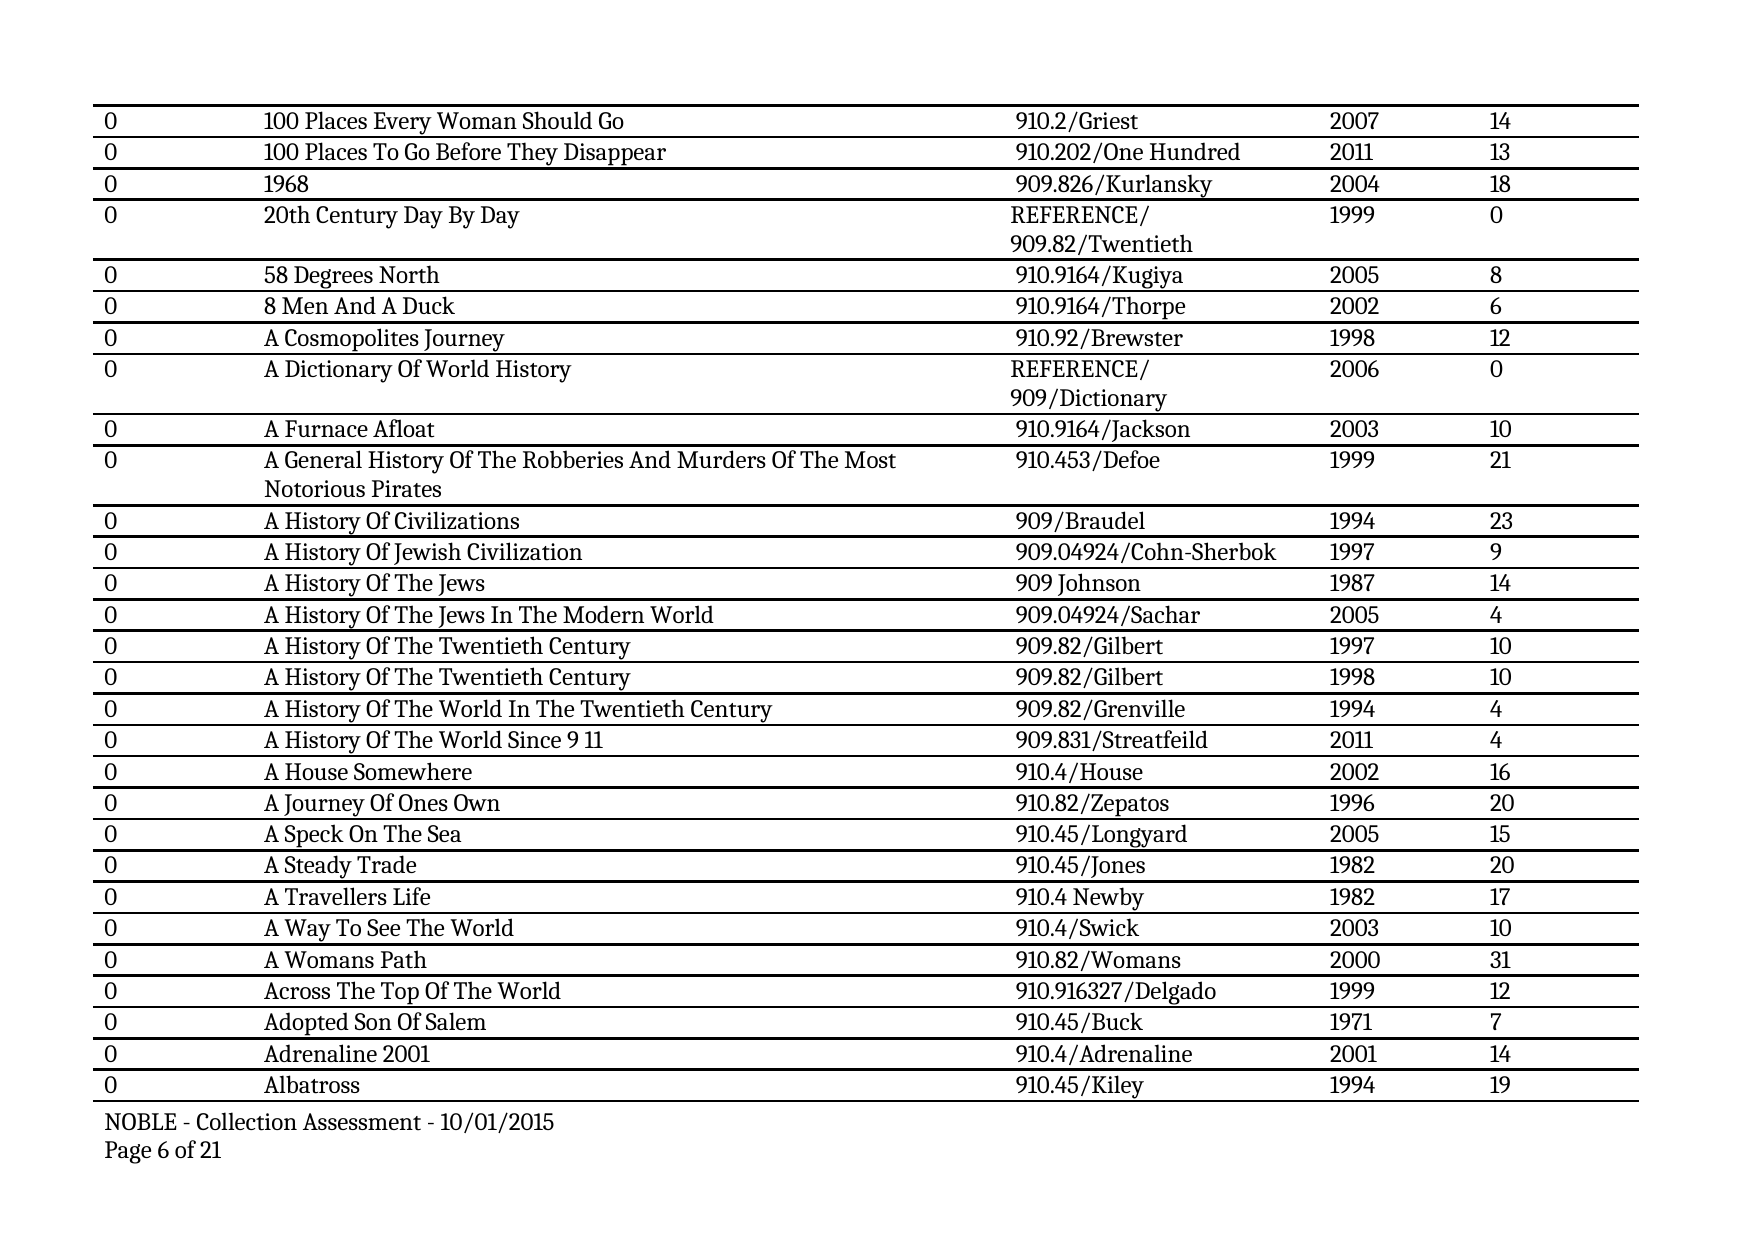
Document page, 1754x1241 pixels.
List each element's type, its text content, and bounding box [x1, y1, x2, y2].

table_cell 0 [93, 946, 253, 974]
table_cell 1971 [1319, 1008, 1478, 1037]
table_cell 909/Braudel [999, 507, 1319, 535]
table_cell 0 [93, 883, 253, 912]
table_cell 0 [93, 632, 253, 661]
table_cell A House Somewhere [253, 757, 999, 786]
table_cell 31 [1479, 946, 1638, 974]
table_cell 0 [93, 355, 253, 412]
table_cell 9 [1479, 538, 1638, 567]
table_cell 910.2/Griest [999, 107, 1319, 136]
table_cell 14 [1479, 569, 1638, 598]
table_cell 0 [93, 292, 253, 321]
table_cell A History Of The World In The Twentieth Century [253, 695, 999, 723]
table_cell 0 [93, 977, 253, 1006]
table_cell Adrenaline 2001 [253, 1040, 999, 1068]
table_cell 0 [93, 1008, 253, 1037]
table_cell A Furnace Afloat [253, 415, 999, 444]
table_cell 0 [93, 201, 253, 258]
table_cell 10 [1479, 632, 1638, 661]
table_cell Albatross [253, 1071, 999, 1100]
table_cell A Way To See The World [253, 914, 999, 943]
table_cell A Travellers Life [253, 883, 999, 912]
table_cell 1998 [1319, 663, 1478, 692]
table_cell 1987 [1319, 569, 1478, 598]
table_cell 16 [1479, 757, 1638, 786]
table_cell 2000 [1319, 946, 1478, 974]
table_cell 910.453/Defoe [999, 447, 1319, 504]
table_cell 12 [1479, 977, 1638, 1006]
table_cell 0 [93, 107, 253, 136]
table_cell 0 [93, 601, 253, 629]
table_cell 1982 [1319, 852, 1478, 880]
table_cell 909.82/Grenville [999, 695, 1319, 723]
table_cell 2002 [1319, 757, 1478, 786]
table_cell A History Of The World Since 9 11 [253, 726, 999, 755]
table_cell 0 [1479, 201, 1638, 258]
table_cell 2007 [1319, 107, 1478, 136]
table_cell 0 [93, 170, 253, 198]
table_cell 910.4 Newby [999, 883, 1319, 912]
table_cell 1997 [1319, 632, 1478, 661]
table_cell 910.82/Zepatos [999, 789, 1319, 817]
table_cell A History Of The Twentieth Century [253, 663, 999, 692]
table_cell A History Of The Jews [253, 569, 999, 598]
table_cell 910.4/House [999, 757, 1319, 786]
table_cell 909.831/Streatfeild [999, 726, 1319, 755]
table_cell 910.92/Brewster [999, 324, 1319, 352]
table_cell 2003 [1319, 914, 1478, 943]
table_cell 20 [1479, 852, 1638, 880]
table_cell 910.45/Kiley [999, 1071, 1319, 1100]
table_cell 910.45/Longyard [999, 820, 1319, 849]
table_cell 909 Johnson [999, 569, 1319, 598]
table_cell 909.826/Kurlansky [999, 170, 1319, 198]
table_cell A History Of The Twentieth Century [253, 632, 999, 661]
table_cell 1999 [1319, 447, 1478, 504]
table_cell 19 [1479, 1071, 1638, 1100]
table_cell 8 Men And A Duck [253, 292, 999, 321]
table_cell 0 [93, 1040, 253, 1068]
table_cell 1996 [1319, 789, 1478, 817]
table_cell 4 [1479, 601, 1638, 629]
table_cell 21 [1479, 447, 1638, 504]
table_cell A Steady Trade [253, 852, 999, 880]
table_cell 910.202/One Hundred [999, 138, 1319, 167]
table_cell 1997 [1319, 538, 1478, 567]
table_cell 7 [1479, 1008, 1638, 1037]
table_cell 0 [1479, 355, 1638, 412]
table_cell 8 [1479, 261, 1638, 290]
table_cell 23 [1479, 507, 1638, 535]
table_cell 0 [93, 324, 253, 352]
table_cell A Dictionary Of World History [253, 355, 999, 412]
table_cell 20th Century Day By Day [253, 201, 999, 258]
table_cell A Cosmopolites Journey [253, 324, 999, 352]
table_cell 0 [93, 914, 253, 943]
table_cell 1999 [1319, 977, 1478, 1006]
table_cell 0 [93, 726, 253, 755]
table_cell 0 [93, 138, 253, 167]
table_cell 0 [93, 663, 253, 692]
table_cell 910.45/Buck [999, 1008, 1319, 1037]
table_cell 13 [1479, 138, 1638, 167]
table_cell Across The Top Of The World [253, 977, 999, 1006]
table_cell 2005 [1319, 261, 1478, 290]
table_cell 4 [1479, 726, 1638, 755]
table_cell A Womans Path [253, 946, 999, 974]
table_cell 100 Places To Go Before They Disappear [253, 138, 999, 167]
table_cell 14 [1479, 107, 1638, 136]
table_cell 0 [93, 695, 253, 723]
table_cell 18 [1479, 170, 1638, 198]
table_cell 2002 [1319, 292, 1478, 321]
table_cell 20 [1479, 789, 1638, 817]
table_cell 910.9164/Kugiya [999, 261, 1319, 290]
table_cell 2005 [1319, 820, 1478, 849]
table_cell 0 [93, 789, 253, 817]
table_cell 10 [1479, 415, 1638, 444]
table_cell 10 [1479, 663, 1638, 692]
table_cell 910.82/Womans [999, 946, 1319, 974]
table_cell REFERENCE/ 909/Dictionary [999, 355, 1319, 412]
table_cell 58 Degrees North [253, 261, 999, 290]
table_cell 1994 [1319, 1071, 1478, 1100]
table_cell 910.4/Adrenaline [999, 1040, 1319, 1068]
table_cell A History Of Jewish Civilization [253, 538, 999, 567]
table_cell 2011 [1319, 726, 1478, 755]
table_cell 1982 [1319, 883, 1478, 912]
table_cell 1994 [1319, 695, 1478, 723]
table_cell Adopted Son Of Salem [253, 1008, 999, 1037]
table_cell 0 [93, 261, 253, 290]
table_cell 2003 [1319, 415, 1478, 444]
table_cell 909.04924/Sachar [999, 601, 1319, 629]
table_cell 0 [93, 507, 253, 535]
table_cell A Journey Of Ones Own [253, 789, 999, 817]
table_cell 910.9164/Jackson [999, 415, 1319, 444]
table_cell 909.04924/Cohn-Sherbok [999, 538, 1319, 567]
table_cell 910.916327/Delgado [999, 977, 1319, 1006]
table_cell A General History Of The Robberies And Murders Of The Most Notorious Pirates [253, 447, 999, 504]
table_cell 910.45/Jones [999, 852, 1319, 880]
table_cell 4 [1479, 695, 1638, 723]
table_cell 1999 [1319, 201, 1478, 258]
table_cell 0 [93, 415, 253, 444]
table_cell 909.82/Gilbert [999, 663, 1319, 692]
table_cell A History Of Civilizations [253, 507, 999, 535]
table_cell 12 [1479, 324, 1638, 352]
table_cell 910.4/Swick [999, 914, 1319, 943]
table_cell 909.82/Gilbert [999, 632, 1319, 661]
table_cell 1994 [1319, 507, 1478, 535]
table_cell 17 [1479, 883, 1638, 912]
table_cell 2006 [1319, 355, 1478, 412]
table_cell 0 [93, 538, 253, 567]
table_cell 0 [93, 820, 253, 849]
table_cell 0 [93, 852, 253, 880]
table_cell 1998 [1319, 324, 1478, 352]
table_cell 14 [1479, 1040, 1638, 1068]
table_cell 1968 [253, 170, 999, 198]
table_cell 10 [1479, 914, 1638, 943]
table_cell A History Of The Jews In The Modern World [253, 601, 999, 629]
table_cell 0 [93, 447, 253, 504]
table_cell 2001 [1319, 1040, 1478, 1068]
table_cell REFERENCE/ 909.82/Twentieth [999, 201, 1319, 258]
table_cell 6 [1479, 292, 1638, 321]
table_cell 2011 [1319, 138, 1478, 167]
table_cell 100 Places Every Woman Should Go [253, 107, 999, 136]
table_cell 0 [93, 757, 253, 786]
table_cell A Speck On The Sea [253, 820, 999, 849]
table_cell 910.9164/Thorpe [999, 292, 1319, 321]
table_cell 0 [93, 569, 253, 598]
table_cell 0 [93, 1071, 253, 1100]
table_cell 2004 [1319, 170, 1478, 198]
table_cell 2005 [1319, 601, 1478, 629]
table_cell 15 [1479, 820, 1638, 849]
